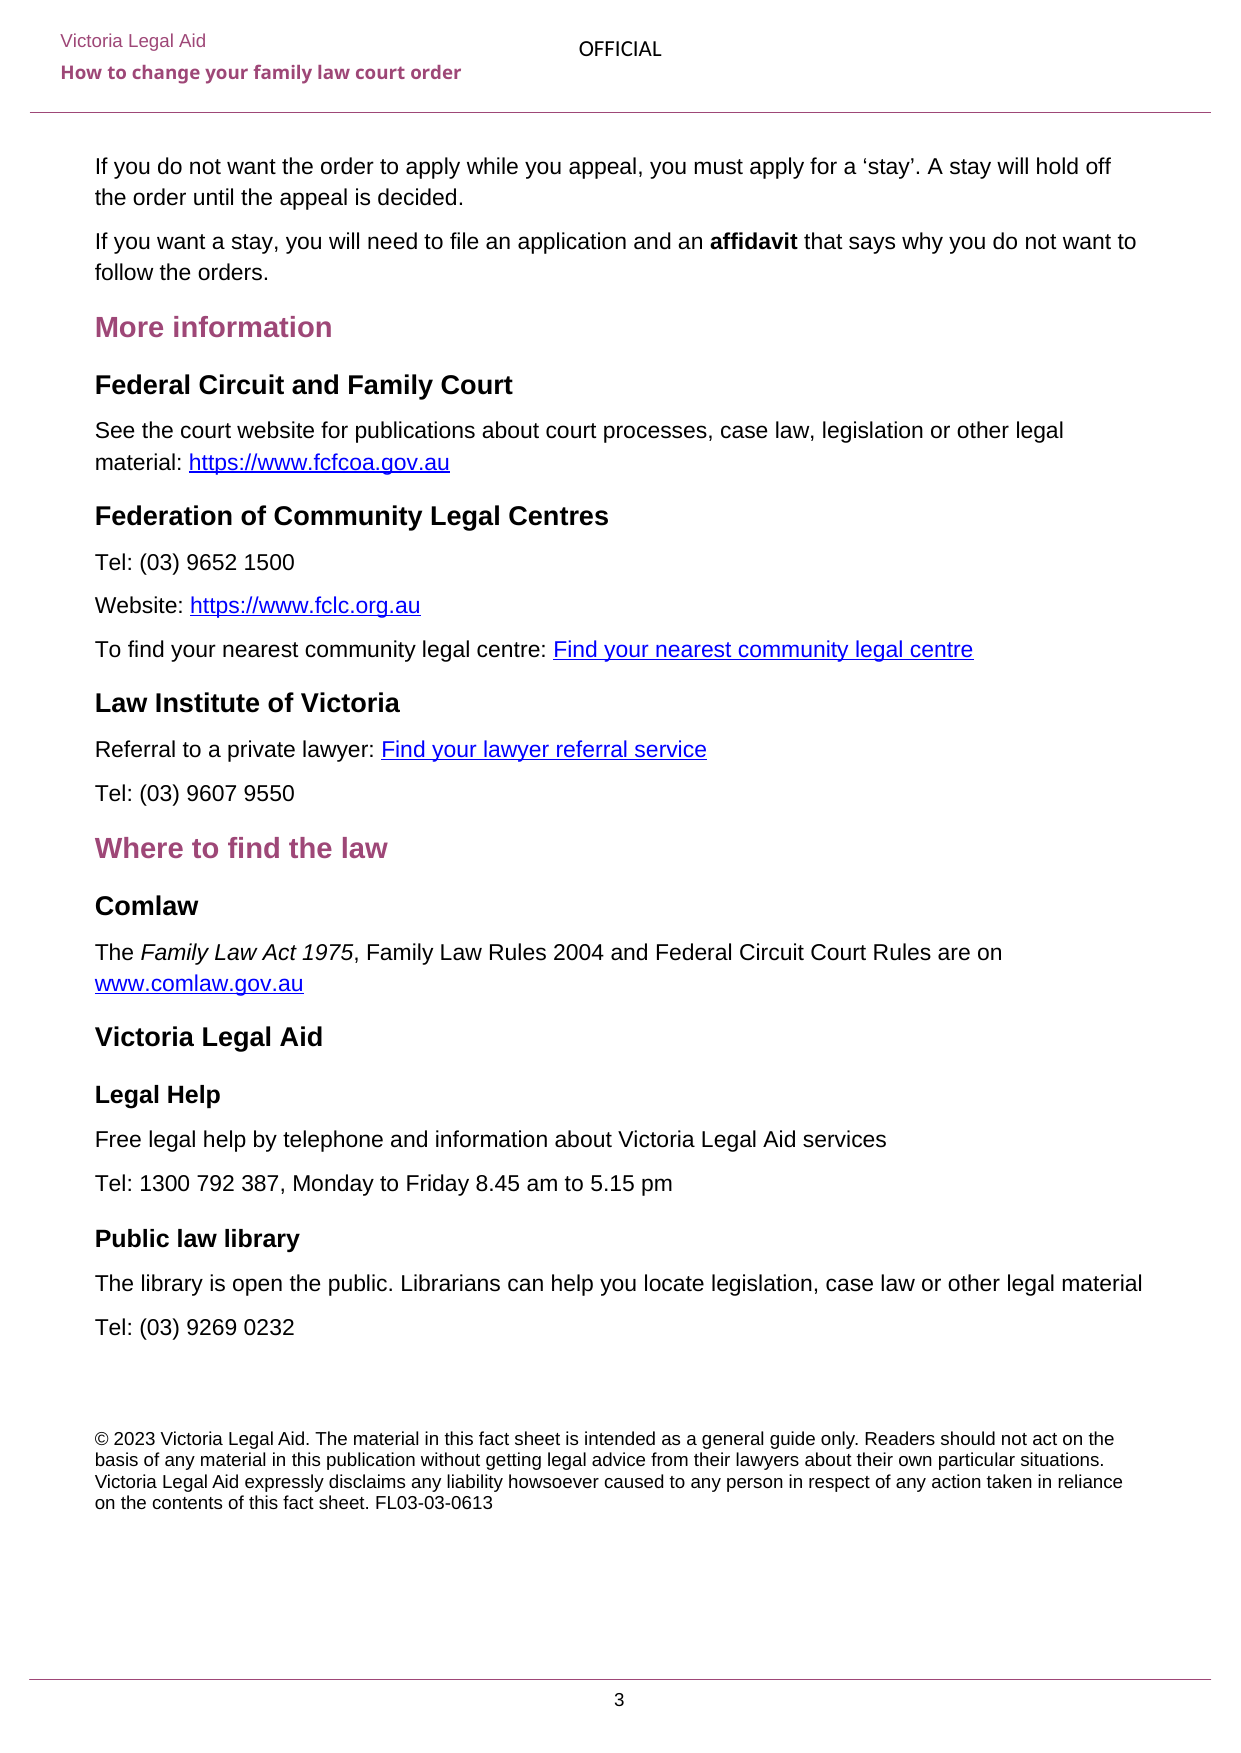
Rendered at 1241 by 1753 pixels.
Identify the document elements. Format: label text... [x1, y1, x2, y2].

text Referral to a private lawyer: Find your lawyer referral service [94, 731, 1146, 762]
subtitle Legal Aid [94, 1021, 1146, 1052]
text See the court website for publications about court processes, case law, legislation or other legal material: https://www.fcfcoa.gov.au [94, 412, 1146, 475]
text Tel: 1300 792 387, Monday to Friday 8.45 am to 5.15 pm [94, 1165, 1146, 1196]
text Free legal help by telephone and information about Victoria Legal Aid services [94, 1121, 1146, 1152]
text If you want a stay, you will need to file an application and an affidavit that says why you do not want to follow the orders. [94, 223, 1146, 285]
text To find your nearest community legal centre: Find your nearest community legal centre [94, 631, 1146, 662]
subtitle Where to find the law [94, 831, 1146, 865]
subtitle Law Institute of Victoria [94, 687, 1146, 719]
text Website: https://www.fclc.org.au [94, 587, 1146, 619]
subtitle Federation of Community Legal Centres [94, 500, 1146, 531]
text Tel: (03) 9607 9550 [94, 775, 1146, 806]
text Tel: (03) 9652 1500 [94, 544, 1146, 575]
subtitle Legal Help [94, 1077, 1146, 1108]
text The library is open the public. Librarians can help you locate legislation, case law or other legal material [94, 1265, 1146, 1296]
text If you do not want the order to apply while you appeal, you must apply for a ‘stay’. A stay will hold off the order until the appeal is decided. [94, 148, 1146, 210]
subtitle Public law library [94, 1221, 1146, 1252]
subtitle More information [94, 310, 1146, 344]
text Tel: (03) 9269 0232 [94, 1308, 1146, 1340]
subtitle Comlaw [94, 890, 1146, 921]
text The Family Law Act 1975, Family Law Rules 2004 and Federal Circuit Court Rules are on www.comlaw.gov.au [94, 933, 1146, 996]
subtitle Federal Circuit and Family Court [94, 369, 1146, 400]
text © 2023 Victoria Legal Aid. The material in this fact sheet is intended as a general guide only. Readers should not act on the basis of any material in this publication without getting legal advice from their lawyers about their own particular situations. Victoria Legal Aid expressly disclaims any liability howsoever caused to any person in respect of any action taken in reliance on the contents of this fact sheet. FL03-03-0613 [94, 1427, 1146, 1513]
